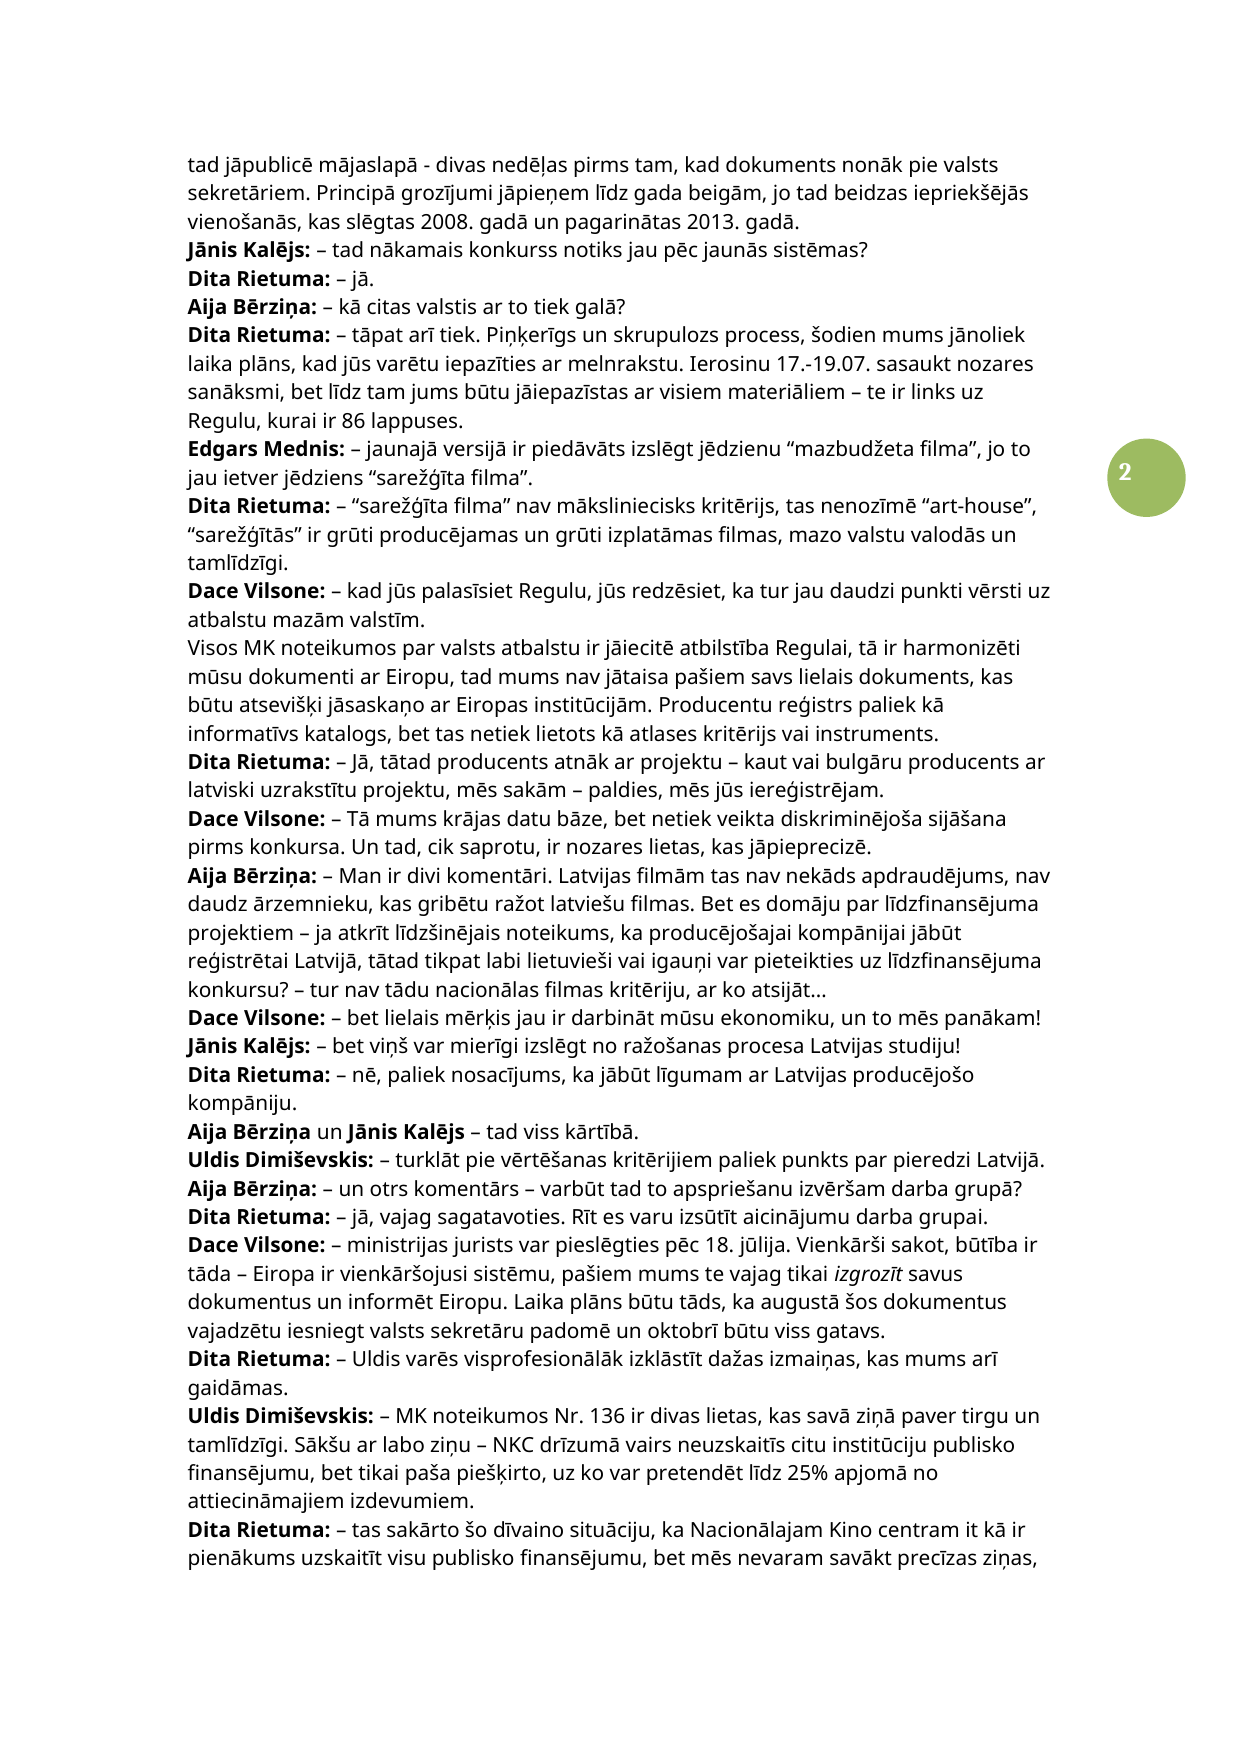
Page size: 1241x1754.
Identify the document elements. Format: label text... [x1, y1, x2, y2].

text Uldis Dimiševskis: – turklāt pie vērtēšanas kritērijiem paliek punkts par pieredzi Latvijā. [187, 1145, 1053, 1174]
text Aija Bērziņa: – Man ir divi komentāri. Latvijas filmām tas nav nekāds apdraudējums, nav daudz ārzemnieku, kas gribētu ražot latviešu filmas. Bet es domāju par līdzfinansējuma projektiem – ja atkrīt līdzšinējais noteikums, ka producējošajai kompānijai jābūt reģistrētai Latvijā, tātad tikpat labi lietuvieši vai igauņi var pieteikties uz līdzfinansējuma konkursu? – tur nav tādu nacionālas filmas kritēriju, ar ko atsijāt… [187, 861, 1053, 1003]
text Aija Bērziņa: – kā citas valstis ar to tiek galā? [187, 292, 1053, 321]
text Dita Rietuma: – jā. [187, 264, 1053, 292]
text Aija Bērziņa: – un otrs komentārs – varbūt tad to apspriešanu izvēršam darba grupā? [187, 1174, 1053, 1202]
text Uldis Dimiševskis: – MK noteikumos Nr. 136 ir divas lietas, kas savā ziņā paver tirgu un tamlīdzīgi. Sākšu ar labo ziņu – NKC drīzumā vairs neuzskaitīs citu institūciju publisko finansējumu, bet tikai paša piešķirto, uz ko var pretendēt līdz 25% apjomā no attiecināmajiem izdevumiem. [187, 1401, 1053, 1515]
text Dita Rietuma: – Jā, tātad producents atnāk ar projektu – kaut vai bulgāru producents ar latviski uzrakstītu projektu, mēs sakām – paldies, mēs jūs iereģistrējam. [187, 747, 1053, 804]
text Dace Vilsone: – ministrijas jurists var pieslēgties pēc 18. jūlija. Vienkārši sakot, būtība ir tāda – Eiropa ir vienkāršojusi sistēmu, pašiem mums te vajag tikai izgrozīt savus dokumentus un informēt Eiropu. Laika plāns būtu tāds, ka augustā šos dokumentus vajadzētu iesniegt valsts sekretāru padomē un oktobrī būtu viss gatavs. [187, 1231, 1053, 1344]
text Dita Rietuma: – tāpat arī tiek. Piņķerīgs un skrupulozs process, šodien mums jānoliek laika plāns, kad jūs varētu iepazīties ar melnrakstu. Ierosinu 17.-19.07. sasaukt nozares sanāksmi, bet līdz tam jums būtu jāiepazīstas ar visiem materiāliem – te ir links uz Regulu, kurai ir 86 lappuses. [187, 321, 1053, 434]
text Edgars Mednis: – jaunajā versijā ir piedāvāts izslēgt jēdzienu “mazbudžeta filma”, jo to jau ietver jēdziens “sarežģīta filma”. [187, 434, 1053, 491]
text Jānis Kalējs: – tad nākamais konkurss notiks jau pēc jaunās sistēmas? [187, 235, 1053, 264]
text Dita Rietuma: – jā, vajag sagatavoties. Rīt es varu izsūtīt aicinājumu darba grupai. [187, 1202, 1053, 1231]
text Jānis Kalējs: – bet viņš var mierīgi izslēgt no ražošanas procesa Latvijas studiju! [187, 1032, 1053, 1060]
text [187, 150, 1053, 235]
text Dace Vilsone: – bet lielais mērķis jau ir darbināt mūsu ekonomiku, un to mēs panākam! [187, 1003, 1053, 1032]
text Dace Vilsone: – kad jūs palasīsiet Regulu, jūs redzēsiet, ka tur jau daudzi punkti vērsti uz atbalstu mazām valstīm. [187, 577, 1053, 633]
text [187, 1515, 1053, 1572]
text Dita Rietuma: – “sarežģīta filma” nav māksliniecisks kritērijs, tas nenozīmē “art-house”, “sarežģītās” ir grūti producējamas un grūti izplatāmas filmas, mazo valstu valodās un tamlīdzīgi. [187, 491, 1053, 577]
text Aija Bērziņa un Jānis Kalējs – tad viss kārtībā. [187, 1117, 1053, 1145]
text Dace Vilsone: – Tā mums krājas datu bāze, bet netiek veikta diskriminējoša sijāšana pirms konkursa. Un tad, cik saprotu, ir nozares lietas, kas jāpieprecizē. [187, 804, 1053, 861]
text Visos MK noteikumos par valsts atbalstu ir jāiecitē atbilstība Regulai, tā ir harmonizēti mūsu dokumenti ar Eiropu, tad mums nav jātaisa pašiem savs lielais dokuments, kas būtu atsevišķi jāsaskaņo ar Eiropas institūcijām. Producentu reģistrs paliek kā informatīvs katalogs, bet tas netiek lietots kā atlases kritērijs vai instruments. [187, 633, 1053, 747]
text Dita Rietuma: – Uldis varēs visprofesionālāk izklāstīt dažas izmaiņas, kas mums arī gaidāmas. [187, 1344, 1053, 1401]
text Dita Rietuma: – nē, paliek nosacījums, ka jābūt līgumam ar Latvijas producējošo kompāniju. [187, 1060, 1053, 1117]
